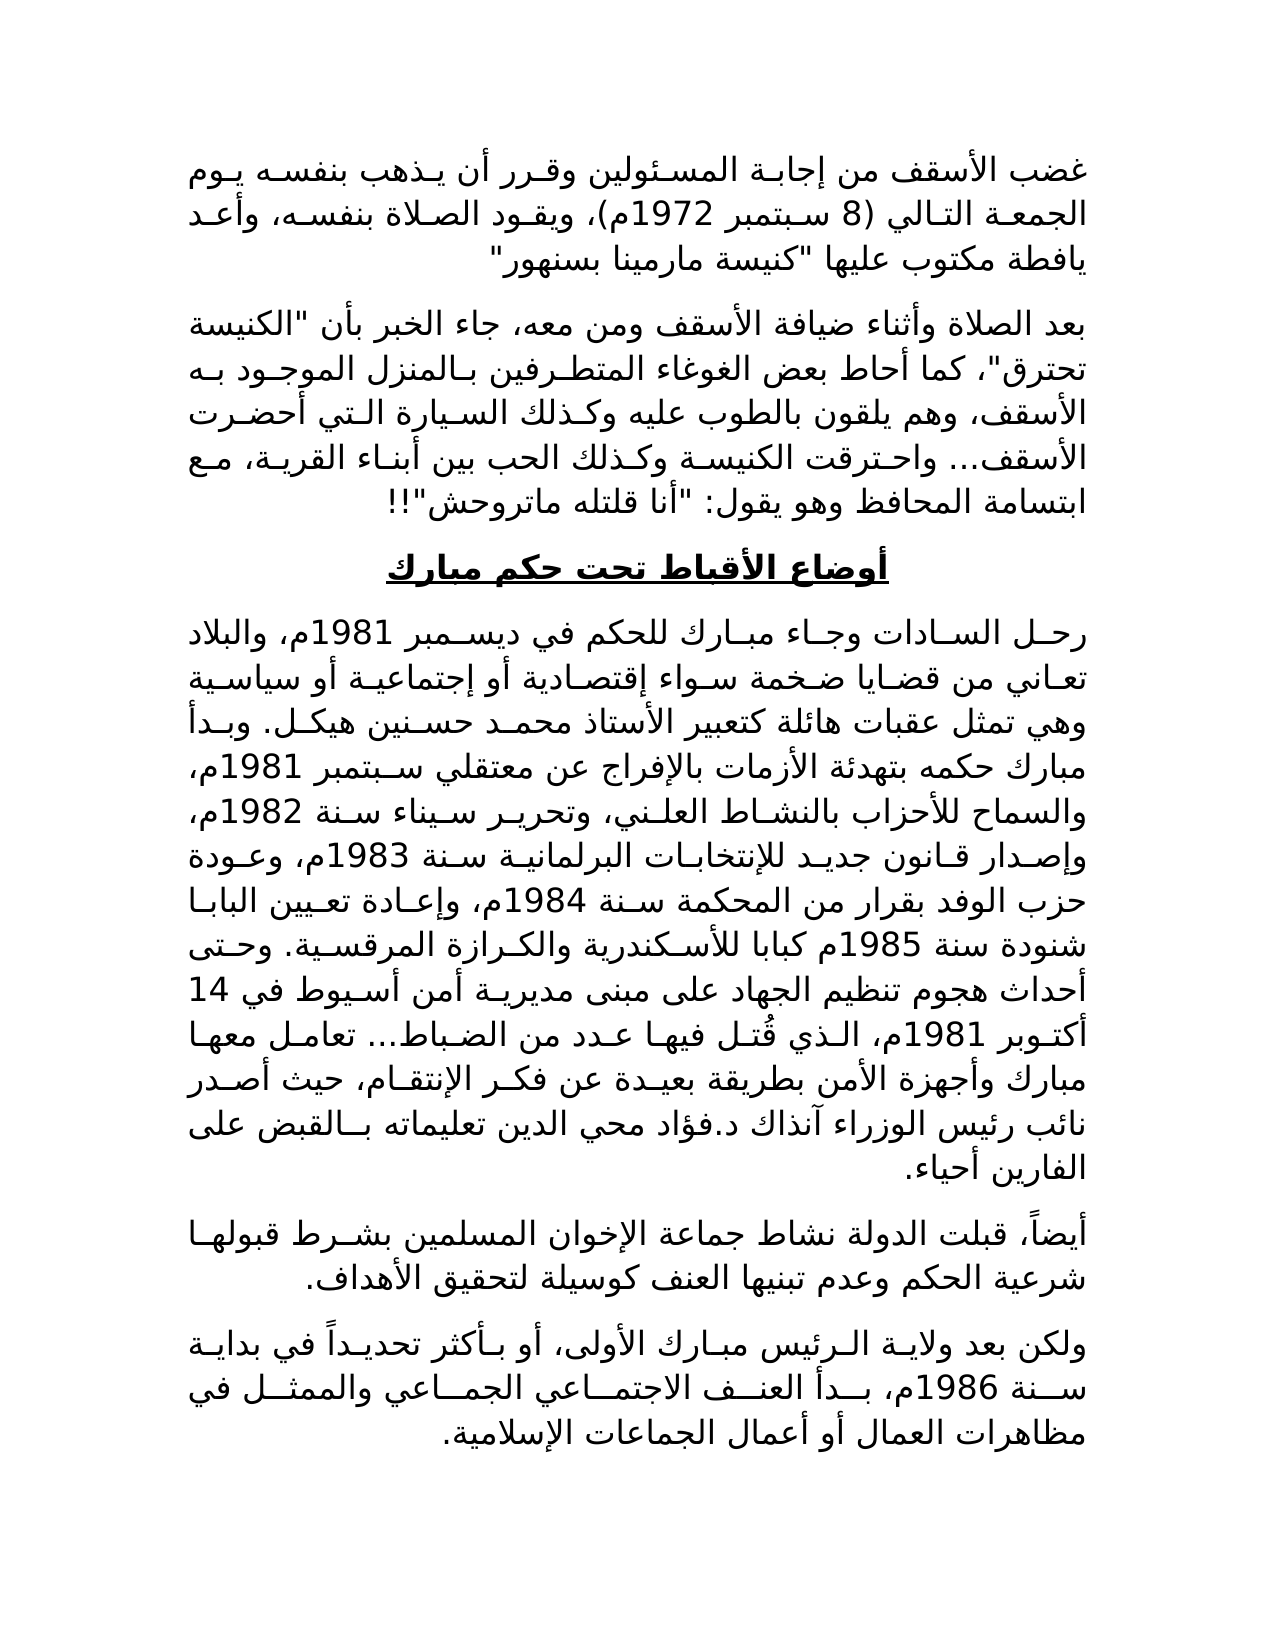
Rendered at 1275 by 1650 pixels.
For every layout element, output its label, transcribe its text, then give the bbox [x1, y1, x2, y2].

text ولكن بعد ولاية الرئيس مبارك الأولى، أو بأكثر تحديداً في بداية سنة 1986م، بدأ العنف الاجتماعي الجماعي والممثل في مظاهرات العمال أو أعمال الجماعات الإسلامية. [187, 1324, 1087, 1452]
text غضب الأسقف من إجابة المسئولين وقرر أن يذهب بنفسه يوم الجمعة التالي (8 سبتمبر 1972م)، ويقود الصلاة بنفسه، وأعد يافطة مكتوب عليها "كنيسة مارمينا بسنهور" [187, 150, 1087, 278]
text بعد الصلاة وأثناء ضيافة الأسقف ومن معه، جاء الخبر بأن "الكنيسة تحترق"، كما أحاط بعض الغوغاء المتطرفين بالمنزل الموجود به الأسقف، وهم يلقون بالطوب عليه وكذلك السيارة التي أحضرت الأسقف... واحترقت الكنيسة وكذلك الحب بين أبناء القرية، مع ابتسامة المحافظ وهو يقول: "أنا قلتله ماتروحش"!! [187, 304, 1087, 522]
text أيضاً، قبلت الدولة نشاط جماعة الإخوان المسلمين بشرط قبولها شرعية الحكم وعدم تبنيها العنف كوسيلة لتحقيق الأهداف. [187, 1214, 1087, 1298]
text أوضاع الأقباط تحت حكم مبارك [187, 548, 1087, 587]
text رحل السادات وجاء مبارك للحكم في ديسمبر 1981م، والبلاد تعاني من قضايا ضخمة سواء إقتصادية أو إجتماعية أو سياسية وهي تمثل عقبات هائلة كتعبير الأستاذ محمد حسنين هيكل. وبدأ مبارك حكمه بتهدئة الأزمات بالإفراج عن معتقلي سبتمبر 1981م، والسماح للأحزاب بالنشاط العلني، وتحرير سيناء سنة 1982م، وإصدار قانون جديد للإنتخابات البرلمانية سنة 1983م، وعودة حزب الوفد بقرار من المحكمة سنة 1984م، وإعادة تعيين البابا شنودة سنة 1985م كبابا للأسكندرية والكرازة المرقسية. وحتى أحداث هجوم تنظيم الجهاد على مبنى مديرية أمن أسيوط في 14 أكتوبر 1981م، الذي قُتل فيها عدد من الضباط... تعامل معها مبارك وأجهزة الأمن بطريقة بعيدة عن فكر الإنتقام، حيث أصدر نائب رئيس الوزراء آنذاك د.فؤاد محي الدين تعليماته بالقبض على الفارين أحياء. [187, 614, 1087, 1188]
